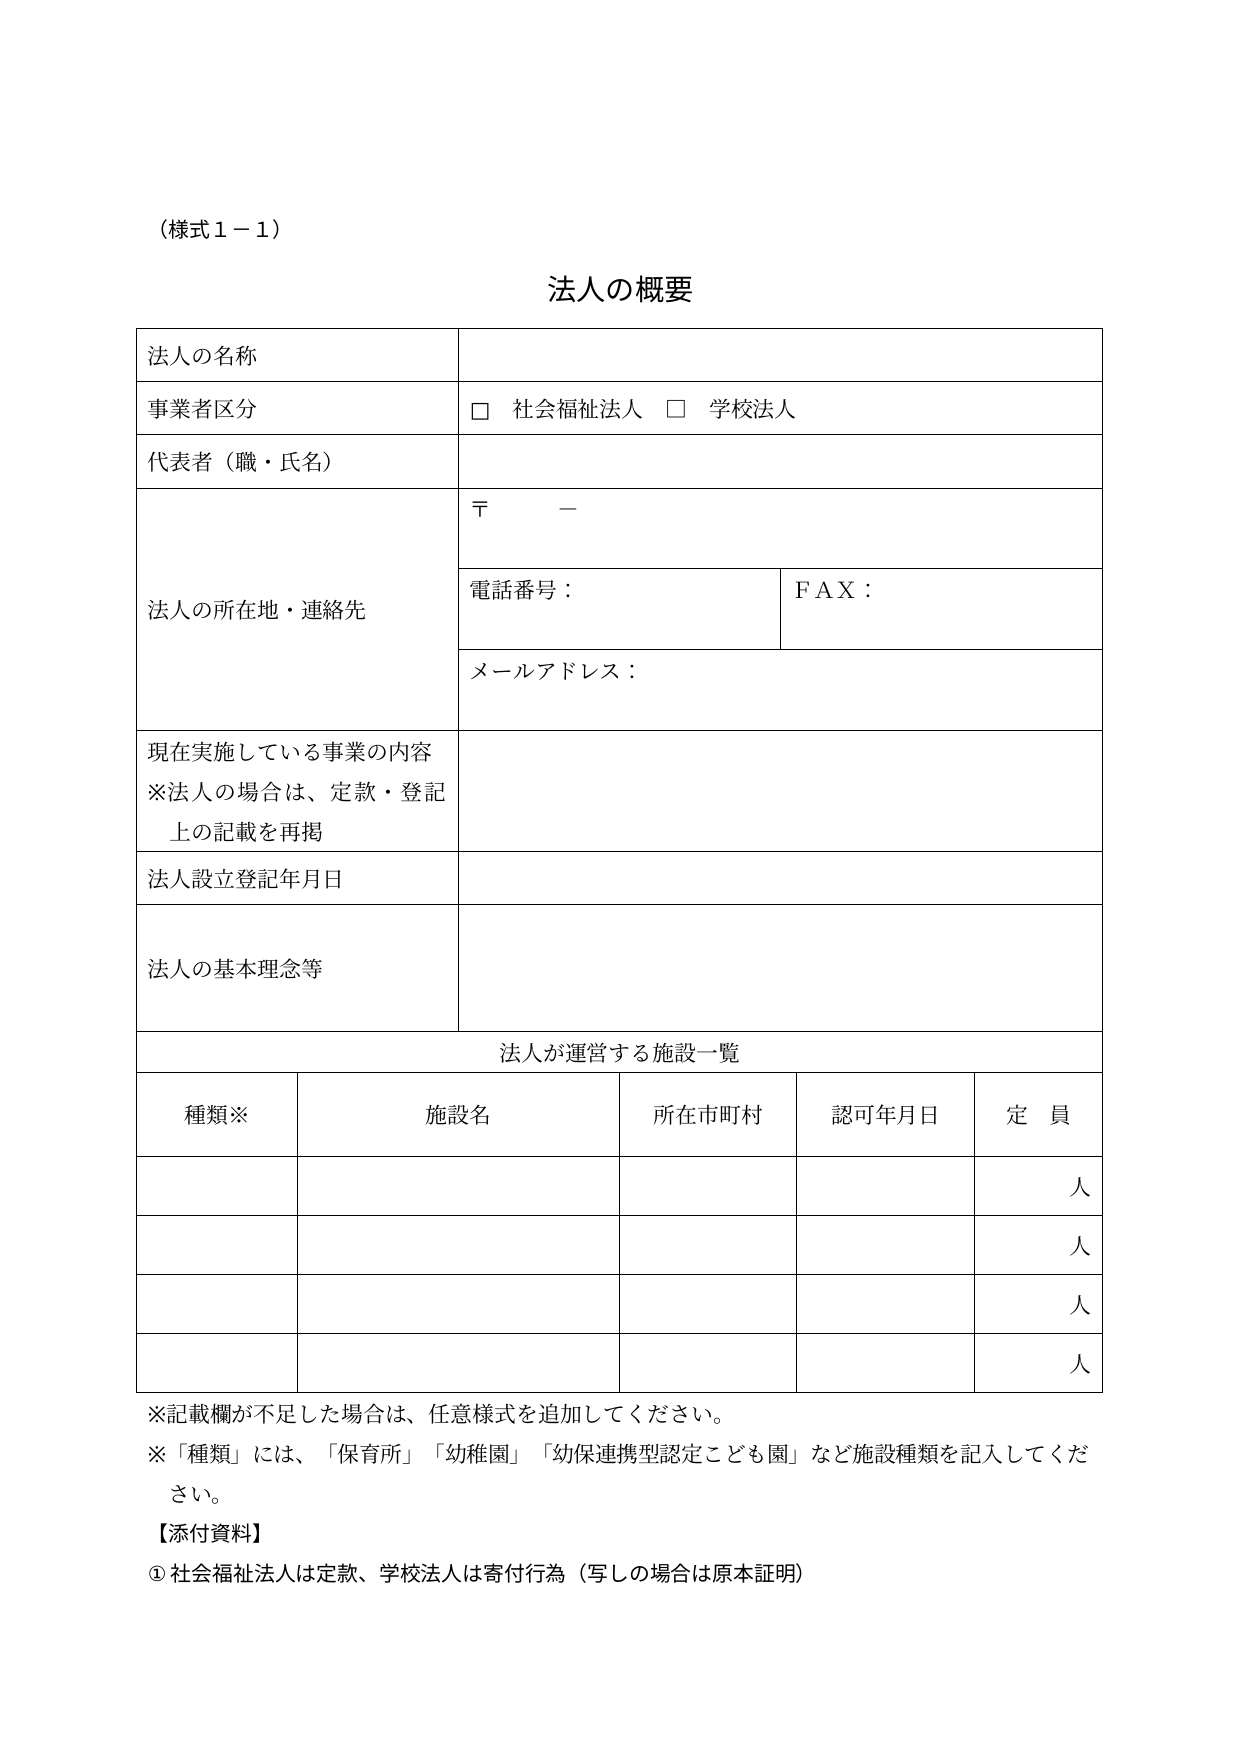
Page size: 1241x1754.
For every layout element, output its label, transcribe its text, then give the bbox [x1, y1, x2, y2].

text 法人の概要 [148, 248, 1092, 328]
table_cell 人 [975, 1275, 1102, 1333]
table_cell 法人の基本理念等 [137, 905, 458, 1031]
table_cell □ 社会福祉法人 □ 学校法人 [459, 382, 1102, 434]
table_cell [137, 1216, 297, 1274]
table_cell [797, 1216, 974, 1274]
table_cell [459, 435, 1102, 487]
table_cell 定 員 [975, 1073, 1102, 1156]
table_cell 事業者区分 [137, 382, 458, 434]
table_cell 電話番号： [459, 569, 780, 649]
table_cell [797, 1157, 974, 1215]
text （様式１－１） [148, 208, 1092, 248]
table_cell 現在実施している事業の内容 ※法人の場合は、定款・登記上の記載を再掲 [137, 731, 458, 851]
table_header [459, 329, 1102, 381]
table_cell 人 [975, 1157, 1102, 1215]
table_cell ＦＡＸ： [781, 569, 1102, 649]
table_cell 人 [975, 1216, 1102, 1274]
table_cell [298, 1216, 619, 1274]
table_cell [797, 1275, 974, 1333]
text ※「種類」には、「保育所」「幼稚園」「幼保連携型認定こども園」など施設種類を記入してください。 [148, 1433, 1092, 1513]
table_cell [137, 1334, 297, 1392]
table_cell 代表者（職・氏名） [137, 435, 458, 487]
table_header 法人の名称 [137, 329, 458, 381]
text ※記載欄が不足した場合は、任意様式を追加してください。 [148, 1393, 1092, 1433]
table_cell [298, 1275, 619, 1333]
table_cell [459, 731, 1102, 851]
table_cell 所在市町村 [620, 1073, 796, 1156]
table_cell 法人設立登記年月日 [137, 852, 458, 904]
text 【添付資料】 [148, 1513, 1092, 1553]
table_cell 認可年月日 [797, 1073, 974, 1156]
table_cell [137, 1275, 297, 1333]
table_cell [620, 1216, 796, 1274]
table_cell [298, 1157, 619, 1215]
table_cell [620, 1334, 796, 1392]
table_cell [620, 1157, 796, 1215]
table_cell [137, 1157, 297, 1215]
table_cell 種類※ [137, 1073, 297, 1156]
table_cell 施設名 [298, 1073, 619, 1156]
table_cell 人 [975, 1334, 1102, 1392]
table_cell 法人の所在地・連絡先 [137, 489, 458, 730]
table_cell [298, 1334, 619, 1392]
text ①社会福祉法人は定款、学校法人は寄付行為（写しの場合は原本証明） [148, 1553, 1092, 1592]
table_cell [620, 1275, 796, 1333]
table_cell 法人が運営する施設一覧 [137, 1032, 1102, 1072]
table_cell [459, 905, 1102, 1031]
table_cell 〒 － [459, 489, 1102, 568]
table_cell [459, 852, 1102, 904]
table_cell メールアドレス： [459, 650, 1102, 730]
table_cell [797, 1334, 974, 1392]
